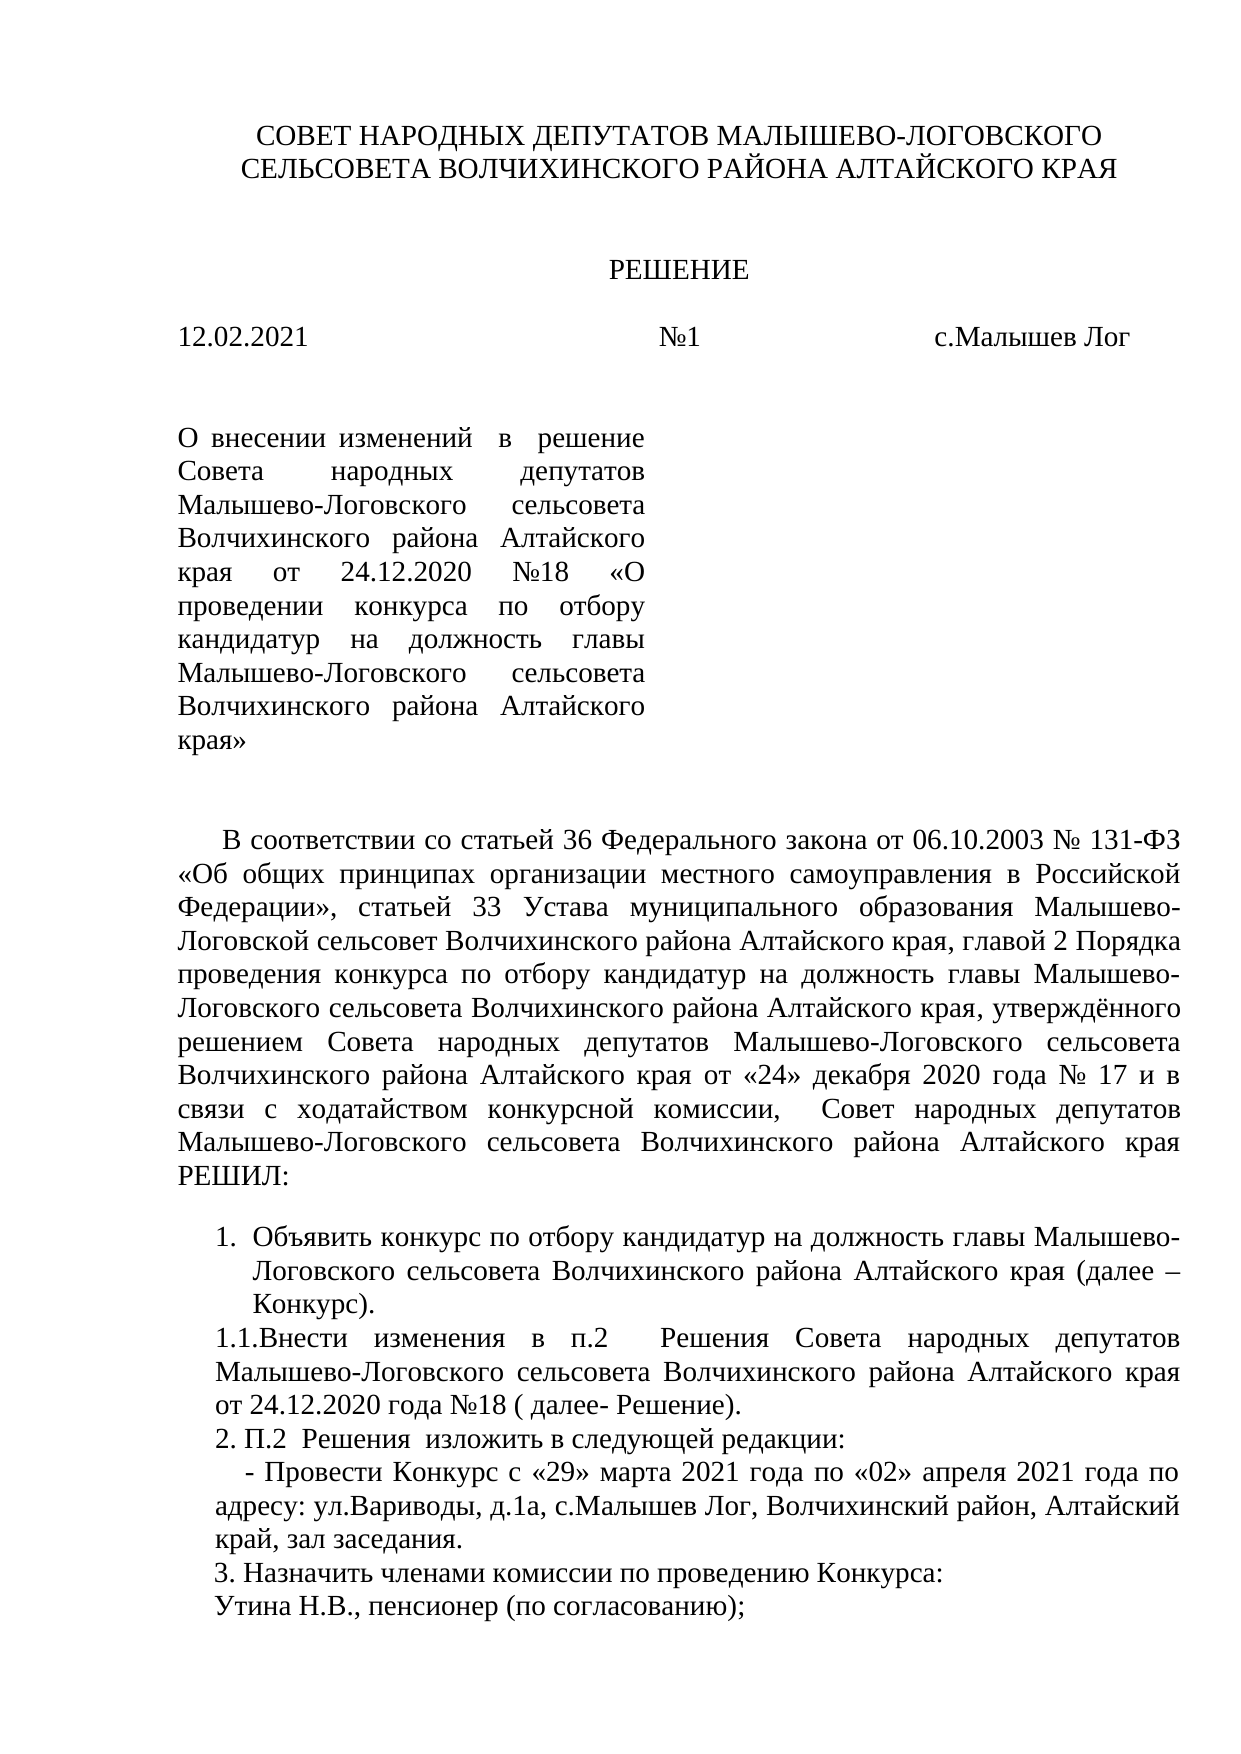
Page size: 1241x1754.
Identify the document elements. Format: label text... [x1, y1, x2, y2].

text 2. П.2 Решения изложить в следующей редакции: [215, 1421, 1181, 1454]
list Объявить конкурс по отбору кандидатур на должность главы Малышево-Логовского сельсовета Волчихинского района Алтайского края (далее – Конкурс). [215, 1219, 1181, 1320]
title РЕШЕНИЕ [177, 252, 1181, 286]
text Утина Н.В., пенсионер (по согласованию); [177, 1588, 1181, 1622]
title СОВЕТ НАРОДНЫХ ДЕПУТАТОВ МАЛЫШЕВО-ЛОГОВСКОГО СЕЛЬСОВЕТА ВОЛЧИХИНСКОГО РАЙОНА АЛТАЙСКОГО КРАЯ [177, 118, 1181, 185]
text 1.1.Внести изменения в п.2 Решения Совета народных депутатов Малышево-Логовского сельсовета Волчихинского района Алтайского края от 24.12.2020 года №18 ( далее- Решение). [215, 1320, 1181, 1421]
text В соответствии со статьей 36 Федерального закона от 06.10.2003 № 131-ФЗ «Об общих принципах организации местного самоуправления в Российской Федерации», статьей 33 Устава муниципального образования Малышево-Логовской сельсовет Волчихинского района Алтайского края, главой 2 Порядка проведения конкурса по отбору кандидатур на должность главы Малышево-Логовского сельсовета Волчихинского района Алтайского края, утверждённого решением Совета народных депутатов Малышево-Логовского сельсовета Волчихинского района Алтайского края от «24» декабря 2020 года № 17 и в связи с ходатайством конкурсной комиссии, Совет народных депутатов Малышево-Логовского сельсовета Волчихинского района Алтайского края РЕШИЛ: [177, 822, 1181, 1191]
text О внесении изменений в решение Совета народных депутатов Малышево-Логовского сельсовета Волчихинского района Алтайского края от 24.12.2020 №18 «О проведении конкурса по отбору кандидатур на должность главы Малышево-Логовского сельсовета Волчихинского района Алтайского края» [177, 420, 645, 755]
title 12.02.2021 №1 с.Малышев Лог [177, 319, 1181, 353]
text 3. Назначить членами комиссии по проведению Конкурса: [177, 1555, 1181, 1588]
text - Провести Конкурс с «29» марта 2021 года по «02» апреля 2021 года по адресу: ул.Вариводы, д.1а, с.Малышев Лог, Волчихинский район, Алтайский край, зал заседания. [215, 1454, 1181, 1555]
